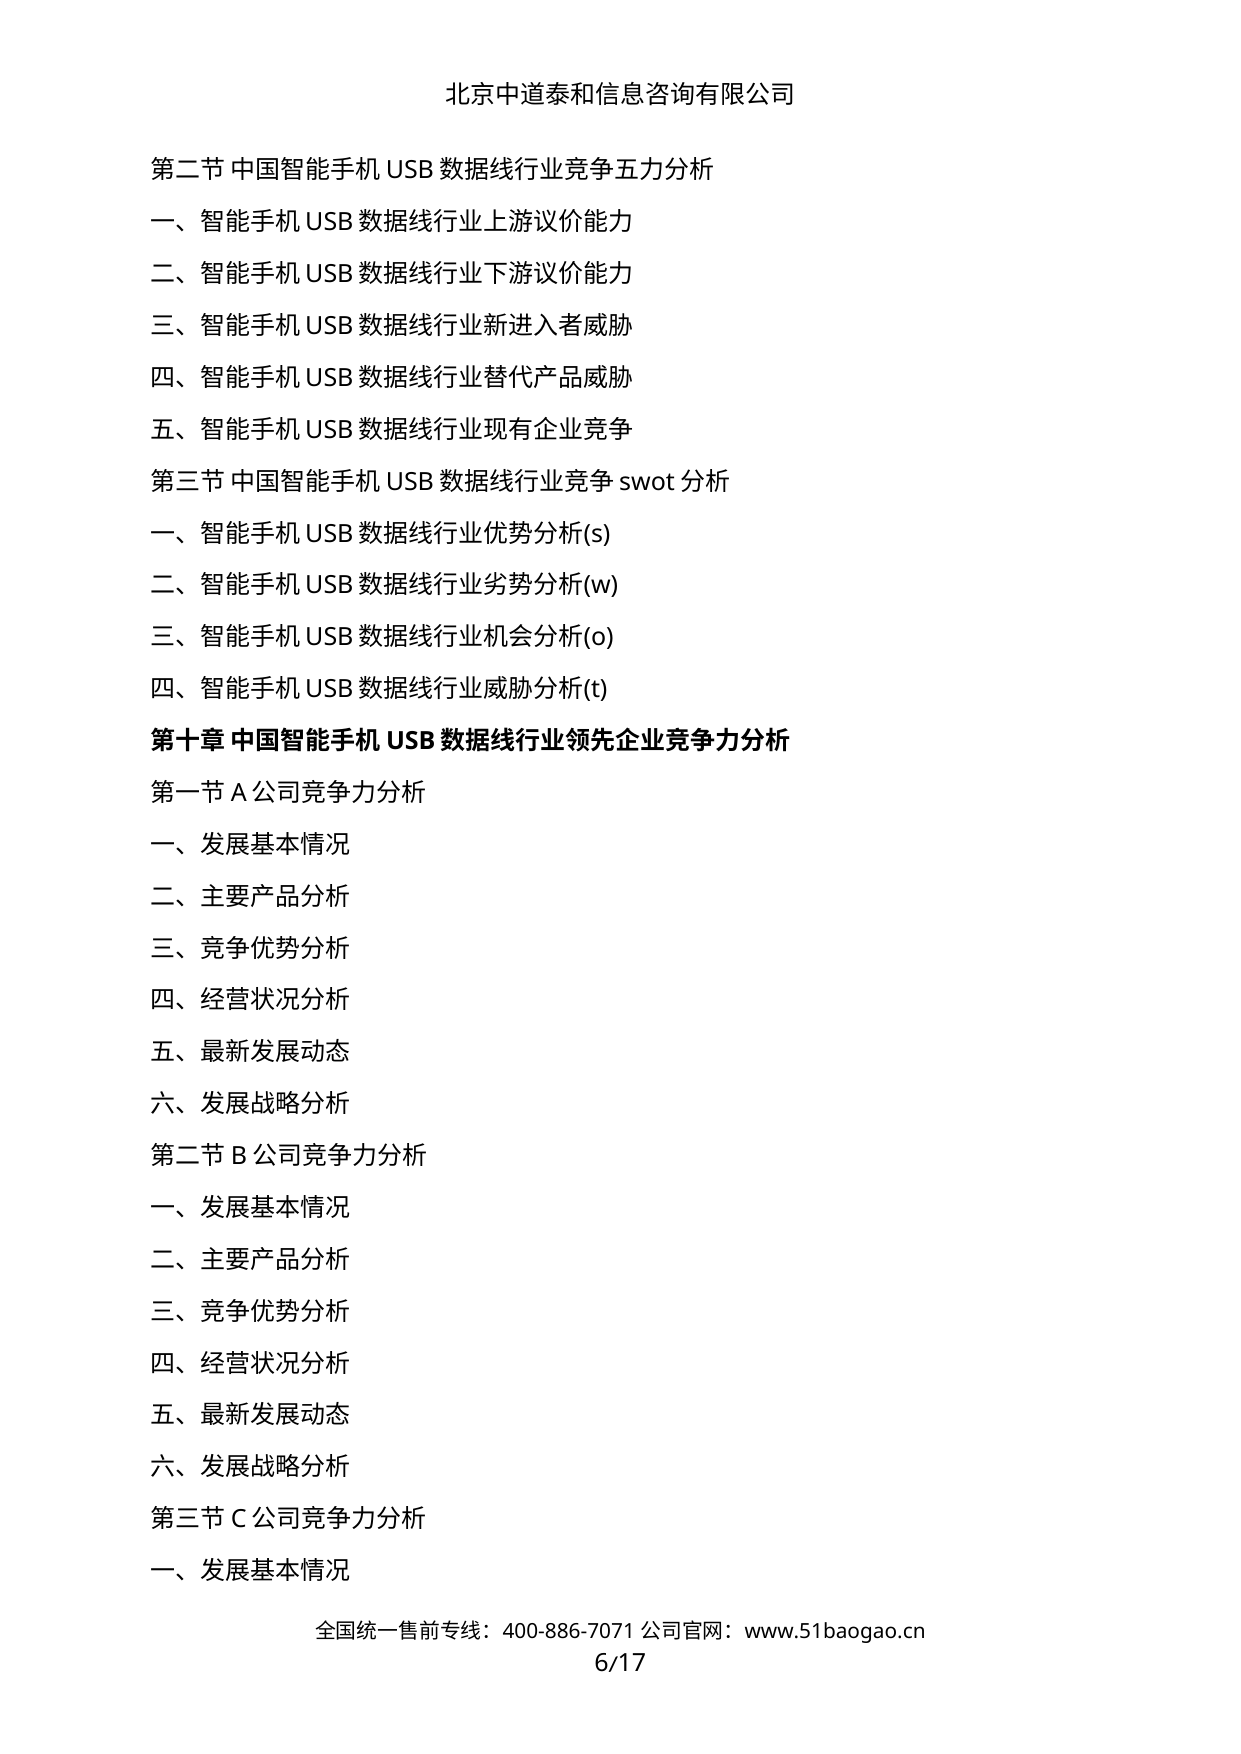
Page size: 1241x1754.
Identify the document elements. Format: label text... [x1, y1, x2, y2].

text 三、智能手机USB数据线行业机会分析(o) [150, 617, 1090, 653]
text 第三节 中国智能手机USB数据线行业竞争swot分析 [150, 461, 1090, 497]
text 第二节 B公司竞争力分析 [150, 1136, 1090, 1172]
text 二、主要产品分析 [150, 876, 1090, 912]
text 二、智能手机USB数据线行业下游议价能力 [150, 254, 1090, 290]
text 第一节 A公司竞争力分析 [150, 772, 1090, 809]
text 三、智能手机USB数据线行业新进入者威胁 [150, 306, 1090, 342]
text 四、经营状况分析 [150, 1343, 1090, 1379]
text 第十章 中国智能手机USB数据线行业领先企业竞争力分析 [150, 721, 1090, 757]
text 五、最新发展动态 [150, 1395, 1090, 1431]
text 四、经营状况分析 [150, 980, 1090, 1016]
text 一、智能手机USB数据线行业上游议价能力 [150, 202, 1090, 238]
text 三、竞争优势分析 [150, 1291, 1090, 1327]
text 一、发展基本情况 [150, 824, 1090, 861]
text 第二节 中国智能手机USB数据线行业竞争五力分析 [150, 150, 1090, 186]
text 五、最新发展动态 [150, 1032, 1090, 1068]
text 四、智能手机USB数据线行业替代产品威胁 [150, 357, 1090, 394]
text 四、智能手机USB数据线行业威胁分析(t) [150, 669, 1090, 705]
text 第三节 C公司竞争力分析 [150, 1499, 1090, 1535]
text 五、智能手机USB数据线行业现有企业竞争 [150, 409, 1090, 446]
text 一、发展基本情况 [150, 1551, 1090, 1587]
text 二、主要产品分析 [150, 1239, 1090, 1276]
text 六、发展战略分析 [150, 1447, 1090, 1483]
text 一、发展基本情况 [150, 1187, 1090, 1224]
text 二、智能手机USB数据线行业劣势分析(w) [150, 565, 1090, 601]
text 三、竞争优势分析 [150, 928, 1090, 964]
text 六、发展战略分析 [150, 1084, 1090, 1120]
text 一、智能手机USB数据线行业优势分析(s) [150, 513, 1090, 549]
